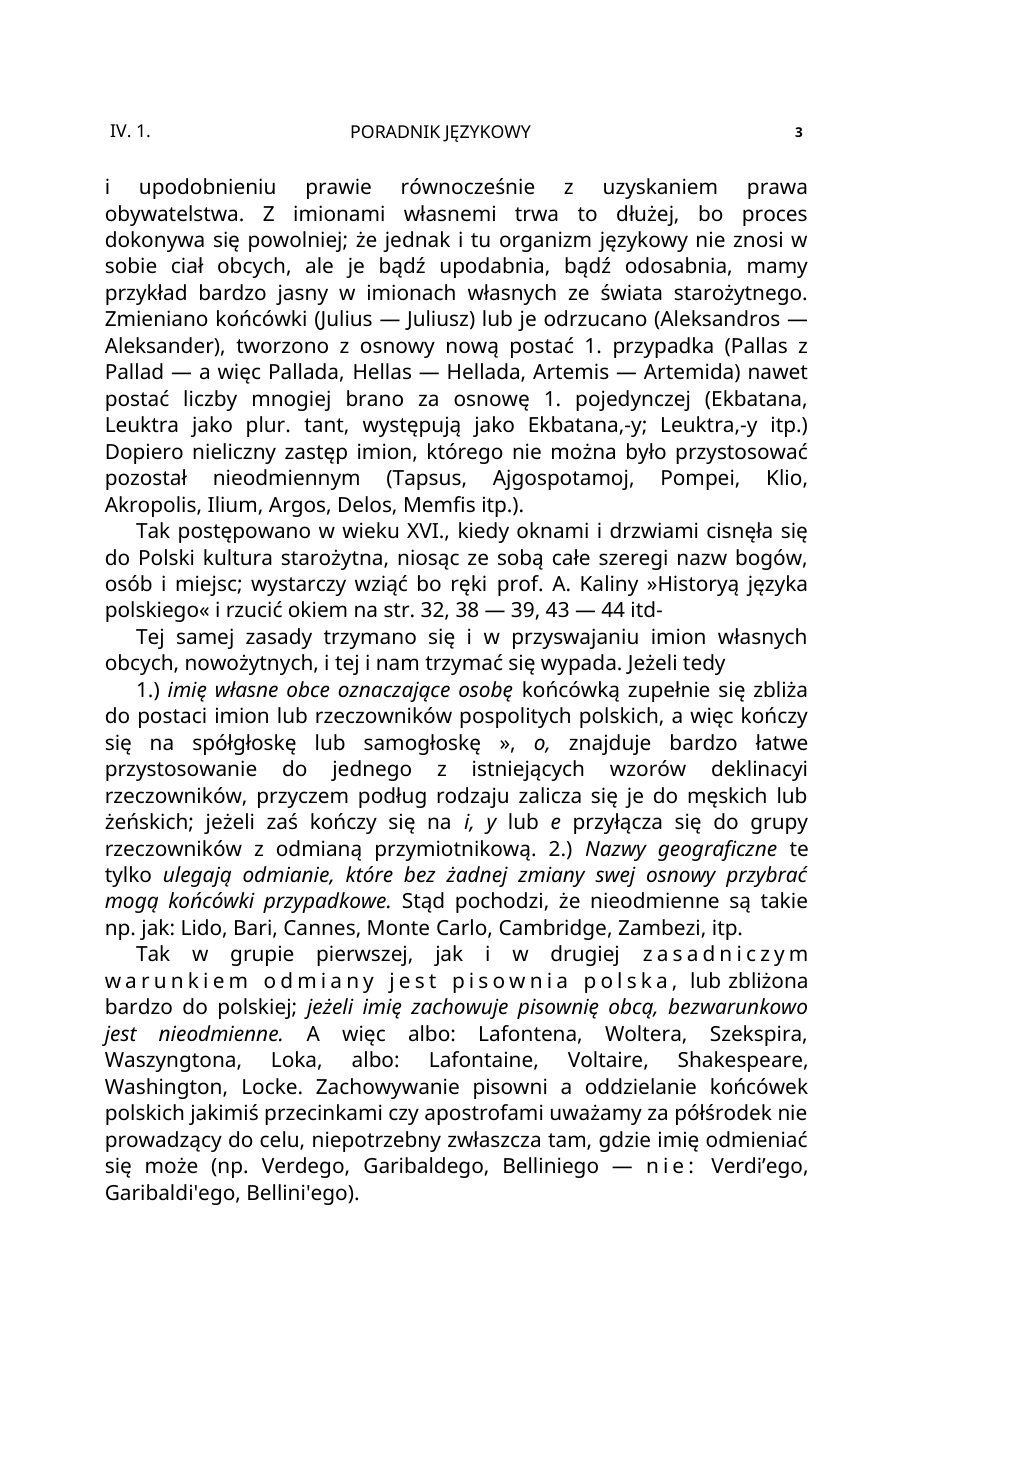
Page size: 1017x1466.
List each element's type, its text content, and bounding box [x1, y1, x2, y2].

text Tak w grupie pierwszej, jak i w drugiej zasadniczym warunkiem odmiany jest pisownia polska, lub zbliżona bardzo do polskiej; jeżeli imię zachowuje pisownię obcą, bezwarunkowo jest nieodmienne. A więc albo: Lafontena, Woltera, Szekspira, Waszyngtona, Loka, albo: Lafontaine, Voltaire, Shakespeare, Washington, Locke. Zachowywanie pisowni a oddzielanie końcówek polskich jakimiś przecinkami czy apostrofami uważamy za półśrodek nie prowadzący do celu, niepotrzebny zwłaszcza tam, gdzie imię odmieniać się może (np. Verdego, Garibaldego, Belliniego — nie: Verdi’ego, Garibaldi'ego, Bellini'ego). [104, 941, 808, 1205]
text Tak postępowano w wieku XVI., kiedy oknami i drzwiami cisnęła się do Polski kultura starożytna, niosąc ze sobą całe szeregi nazw bogów, osób i miejsc; wystarczy wziąć bo ręki prof. A. Kaliny »Historyą języka polskiego« i rzucić okiem na str. 32, 38 — 39, 43 — 44 itd- [104, 517, 808, 623]
text 1.) imię własne obce oznaczające osobę końcówką zupełnie się zbliża do postaci imion lub rzeczowników pospolitych polskich, a więc kończy się na spółgłoskę lub samogłoskę », o, znajduje bardzo łatwe przystosowanie do jednego z istniejących wzorów deklinacyi rzeczowników, przyczem podług rodzaju zalicza się je do męskich lub żeńskich; jeżeli zaś kończy się na i, y lub e przyłącza się do grupy rzeczowników z odmianą przymiotnikową. 2.) Nazwy geograficzne te tylko ulegają odmianie, które bez żadnej zmiany swej osnowy przybrać mogą końcówki przypadkowe. Stąd pochodzi, że nieodmienne są takie np. jak: Lido, Bari, Cannes, Monte Carlo, Cambridge, Zambezi, itp. [104, 676, 808, 941]
text Tej samej zasady trzymano się i w przyswajaniu imion własnych obcych, nowożytnych, i tej i nam trzymać się wypada. Jeżeli tedy [104, 623, 808, 676]
text IV. 1. [110, 123, 151, 141]
text i upodobnieniu prawie równocześnie z uzyskaniem prawa obywatelstwa. Z imionami własnemi trwa to dłużej, bo proces dokonywa się powolniej; że jednak i tu organizm językowy nie znosi w sobie ciał obcych, ale je bądź upodabnia, bądź odosabnia, mamy przykład bardzo jasny w imionach własnych ze świata starożytnego. Zmieniano końcówki (Julius — Juliusz) lub je odrzucano (Aleksandros — Aleksander), tworzono z osnowy nową postać 1. przypadka (Pallas z Pallad — a więc Pallada, Hellas — Hellada, Artemis — Artemida) nawet postać liczby mnogiej brano za osnowę 1. pojedynczej (Ekbatana, Leuktra jako plur. tant, występują jako Ekbatana,-y; Leuktra,-y itp.) Dopiero nieliczny zastęp imion, którego nie można było przystosować pozostał nieodmiennym (Tapsus, Ajgospotamoj, Pompei, Klio, Akropolis, Ilium, Argos, Delos, Memfis itp.). [104, 173, 808, 517]
text PORADNIK JĘZYKOWY [350, 124, 531, 142]
